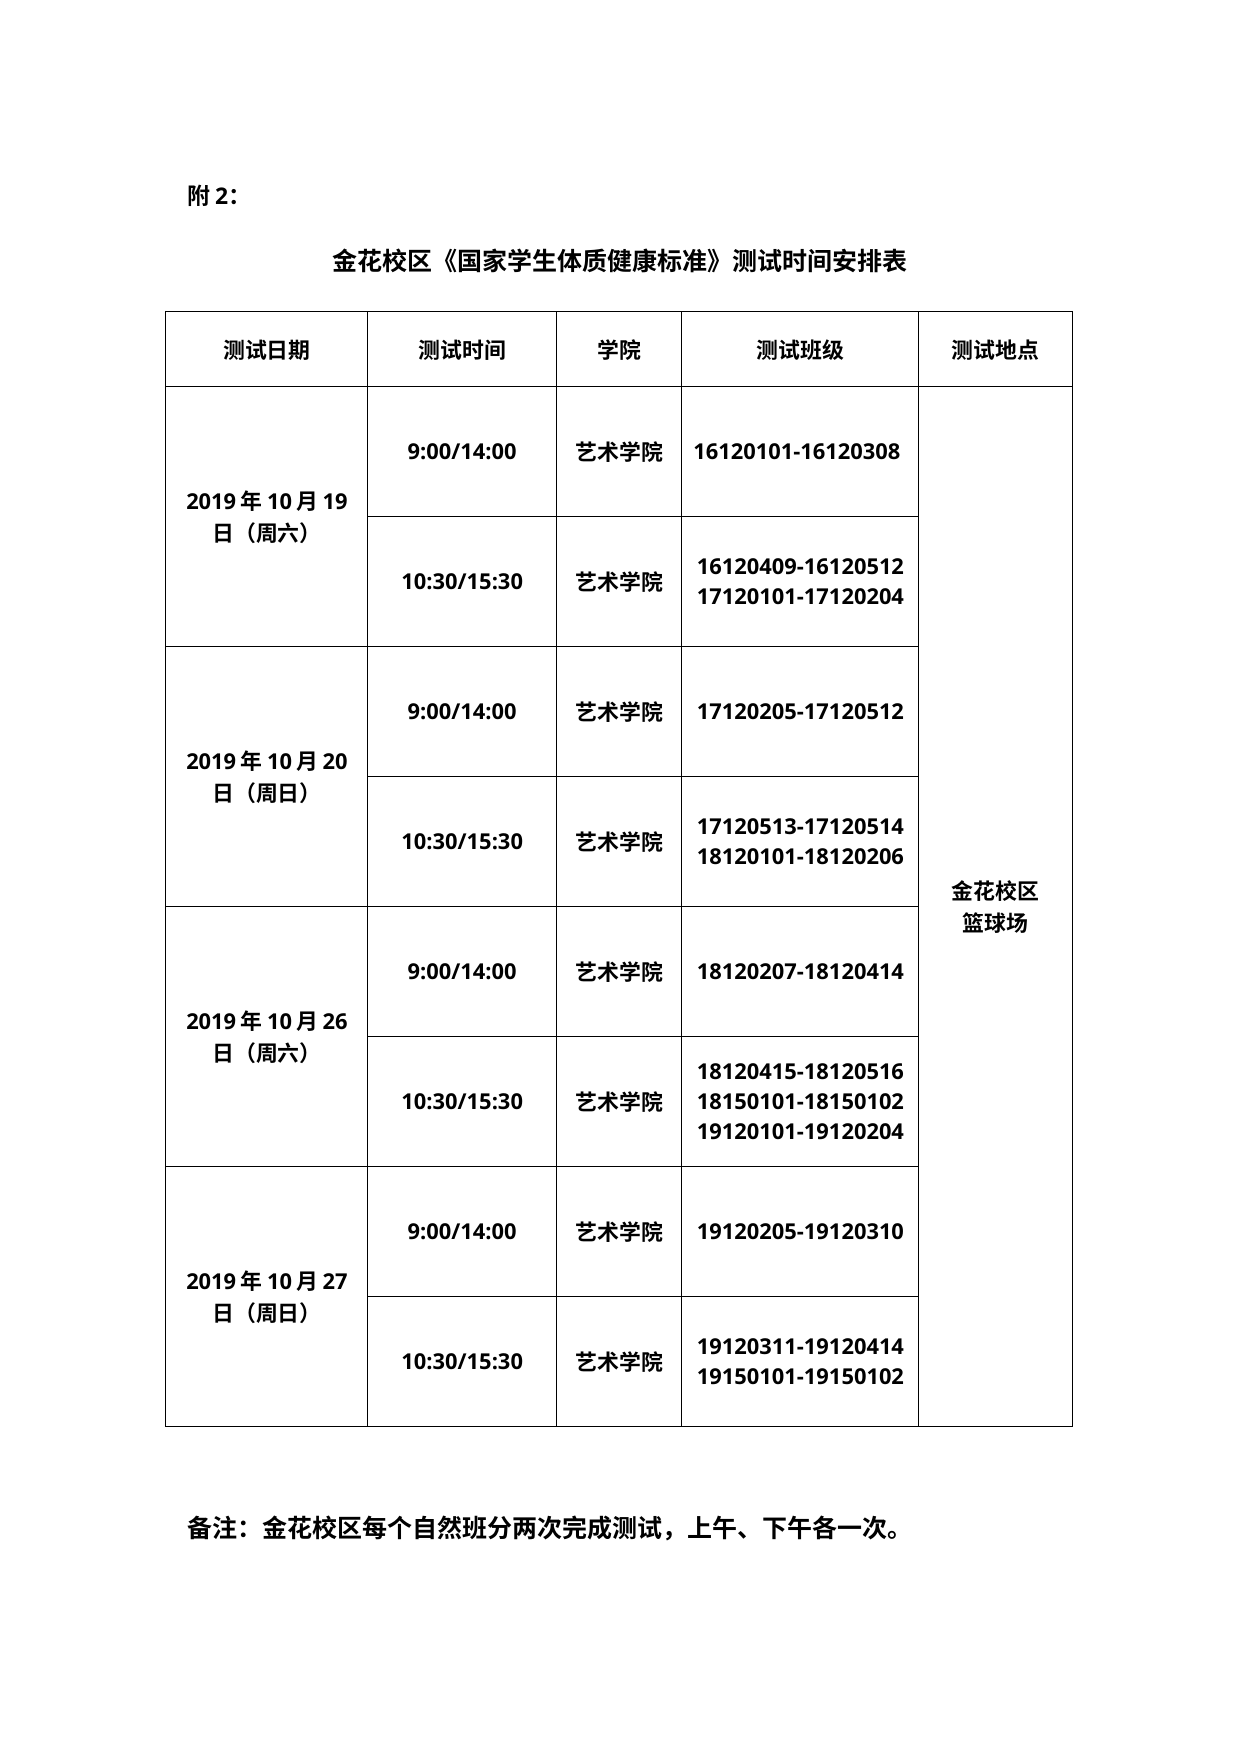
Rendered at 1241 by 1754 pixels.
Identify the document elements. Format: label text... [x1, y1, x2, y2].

table_header 测试时间 [368, 312, 556, 386]
text 金花校区《国家学生体质健康标准》测试时间安排表 [187, 227, 1053, 292]
table_cell 19120205-19120310 [682, 1167, 918, 1296]
table_cell 18120207-18120414 [682, 907, 918, 1036]
table_cell 9:00/14:00 [368, 907, 556, 1036]
table_cell 16120409-16120512 17120101-17120204 [682, 517, 918, 646]
table_cell 10:30/15:30 [368, 517, 556, 646]
table_cell 16120101-16120308 [682, 387, 918, 516]
table_cell 艺术学院 [557, 387, 681, 516]
table_cell 金花校区 篮球场 [919, 387, 1072, 1426]
table_cell 10:30/15:30 [368, 1297, 556, 1426]
table_cell 17120205-17120512 [682, 647, 918, 776]
table_cell 9:00/14:00 [368, 1167, 556, 1296]
table_header 测试日期 [166, 312, 367, 386]
table_cell 艺术学院 [557, 1167, 681, 1296]
table_cell 2019年10月26日（周六） [166, 907, 367, 1166]
table_cell 艺术学院 [557, 777, 681, 906]
table_cell 艺术学院 [557, 1297, 681, 1426]
table_cell 2019年10月19日（周六） [166, 387, 367, 646]
table_cell 艺术学院 [557, 907, 681, 1036]
table_cell 艺术学院 [557, 1037, 681, 1166]
table_cell 19120311-19120414 19150101-19150102 [682, 1297, 918, 1426]
text 附2： [187, 162, 1053, 227]
table_cell 18120415-18120516 18150101-18150102 19120101-19120204 [682, 1037, 918, 1166]
text 备注：金花校区每个自然班分两次完成测试，上午、下午各一次。 [187, 1494, 1053, 1559]
table_header 测试班级 [682, 312, 918, 386]
table_header 学院 [557, 312, 681, 386]
table_cell 9:00/14:00 [368, 647, 556, 776]
table_cell 艺术学院 [557, 647, 681, 776]
table_cell 10:30/15:30 [368, 1037, 556, 1166]
table_cell 2019年10月27日（周日） [166, 1167, 367, 1426]
table_cell 9:00/14:00 [368, 387, 556, 516]
table_cell 10:30/15:30 [368, 777, 556, 906]
table_header 测试地点 [919, 312, 1072, 386]
table_cell 艺术学院 [557, 517, 681, 646]
table_cell 2019年10月20日（周日） [166, 647, 367, 906]
table_cell 17120513-17120514 18120101-18120206 [682, 777, 918, 906]
